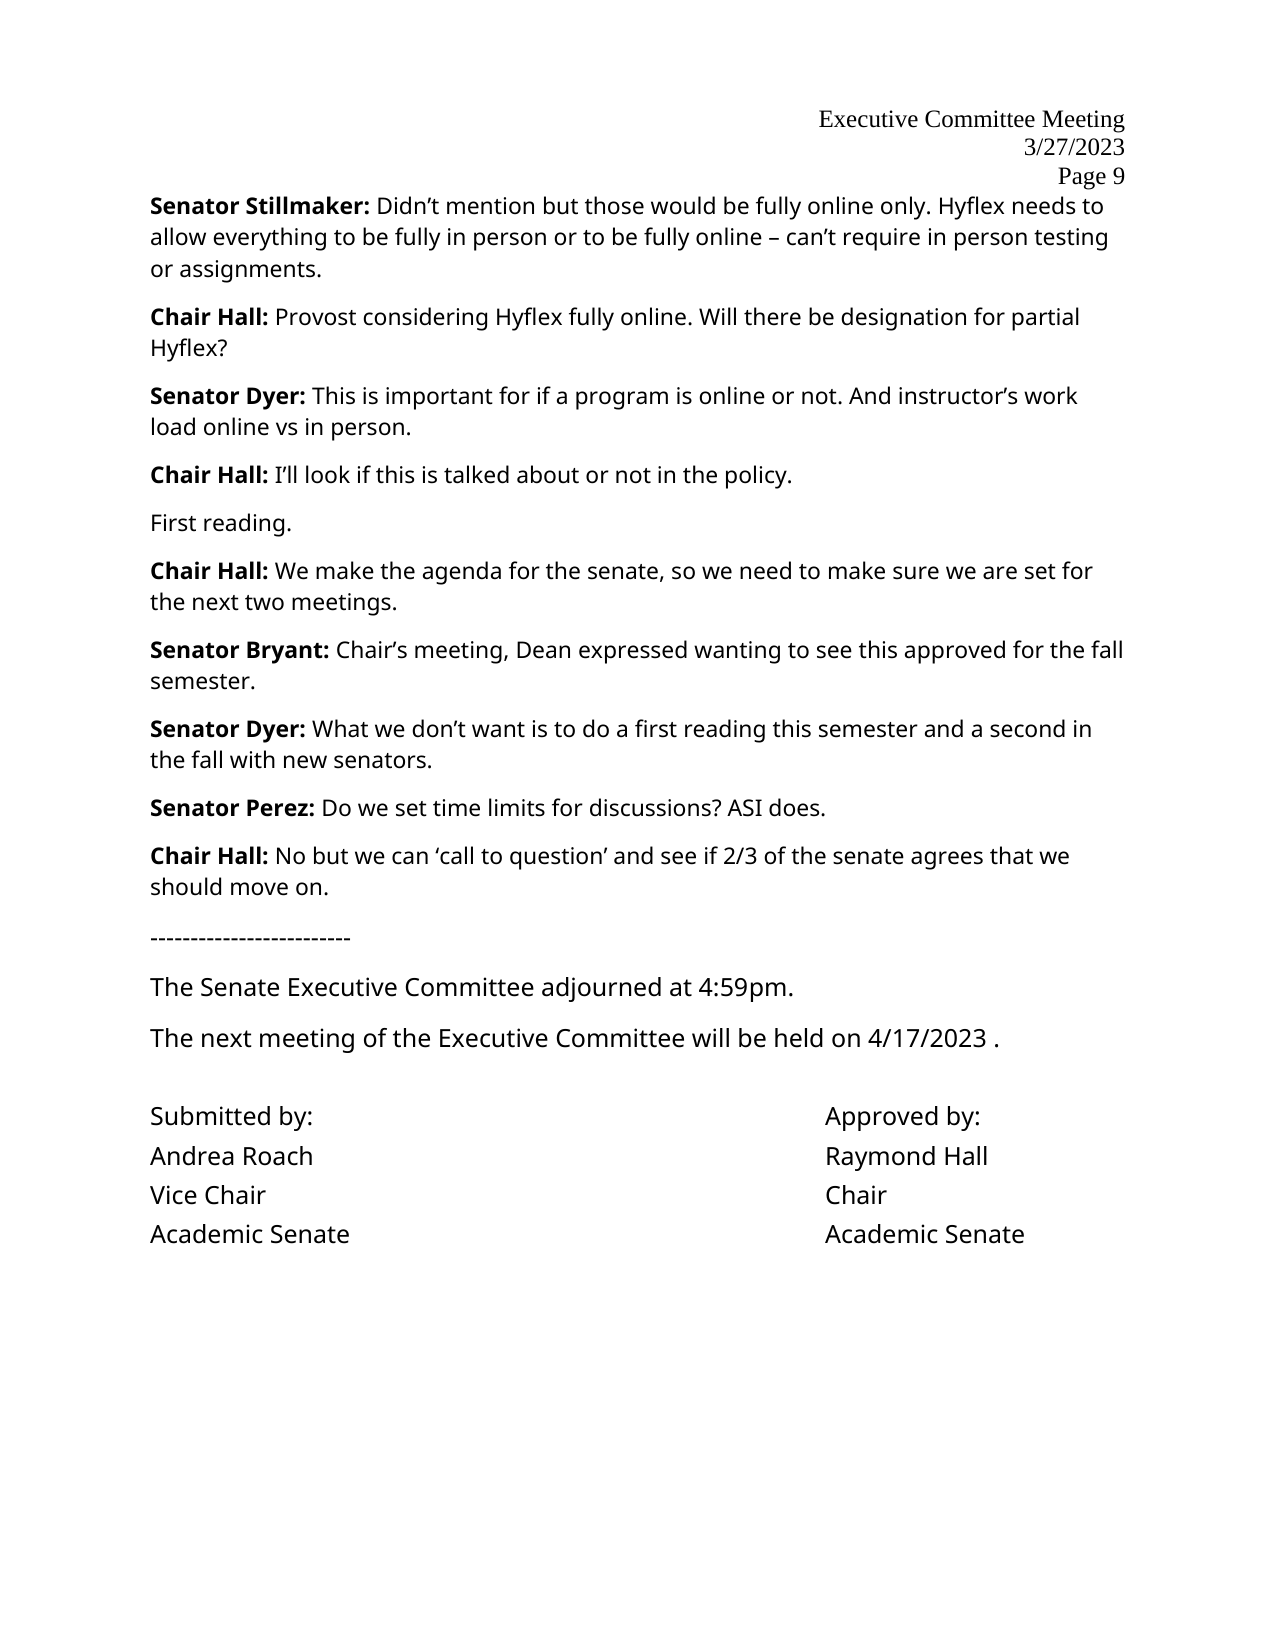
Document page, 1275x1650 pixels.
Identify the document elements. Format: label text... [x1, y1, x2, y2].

text Senator Stillmaker: Didn’t mention but those would be fully online only. Hyflex needs to allow everything to be fully in person or to be fully online – can’t require in person testing or assignments. [150, 190, 1125, 284]
text Chair Hall: We make the agenda for the senate, so we need to make sure we are set for the next two meetings. [150, 554, 1125, 617]
text Senator Dyer: This is important for if a program is online or not. And instructor’s work load online vs in person. [150, 379, 1125, 442]
text The next meeting of the Executive Committee will be held on 4/17/2023 . [150, 1021, 1125, 1055]
text Senator Bryant: Chair’s meeting, Dean expressed wanting to see this approved for the fall semester. [150, 634, 1125, 696]
text ------------------------- [150, 919, 1125, 953]
text Chair Hall: Provost considering Hyflex fully online. Will there be designation for partial Hyflex? [150, 300, 1125, 363]
text Chair Hall: I’ll look if this is talked about or not in the policy. [150, 459, 1125, 490]
text Senator Perez: Do we set time limits for discussions? ASI does. [150, 792, 1125, 823]
text Academic Senate Academic Senate [150, 1216, 1125, 1251]
text Andrea Roach Raymond Hall [150, 1138, 1125, 1172]
text Vice Chair Chair [150, 1177, 1125, 1211]
text First reading. [150, 507, 1125, 538]
text Submitted by: Approved by: [150, 1099, 1125, 1133]
text The Senate Executive Committee adjourned at 4:59pm. [150, 970, 1125, 1004]
text Chair Hall: No but we can ‘call to question’ and see if 2/3 of the senate agrees that we should move on. [150, 840, 1125, 902]
text Senator Dyer: What we don’t want is to do a first reading this semester and a second in the fall with new senators. [150, 713, 1125, 775]
